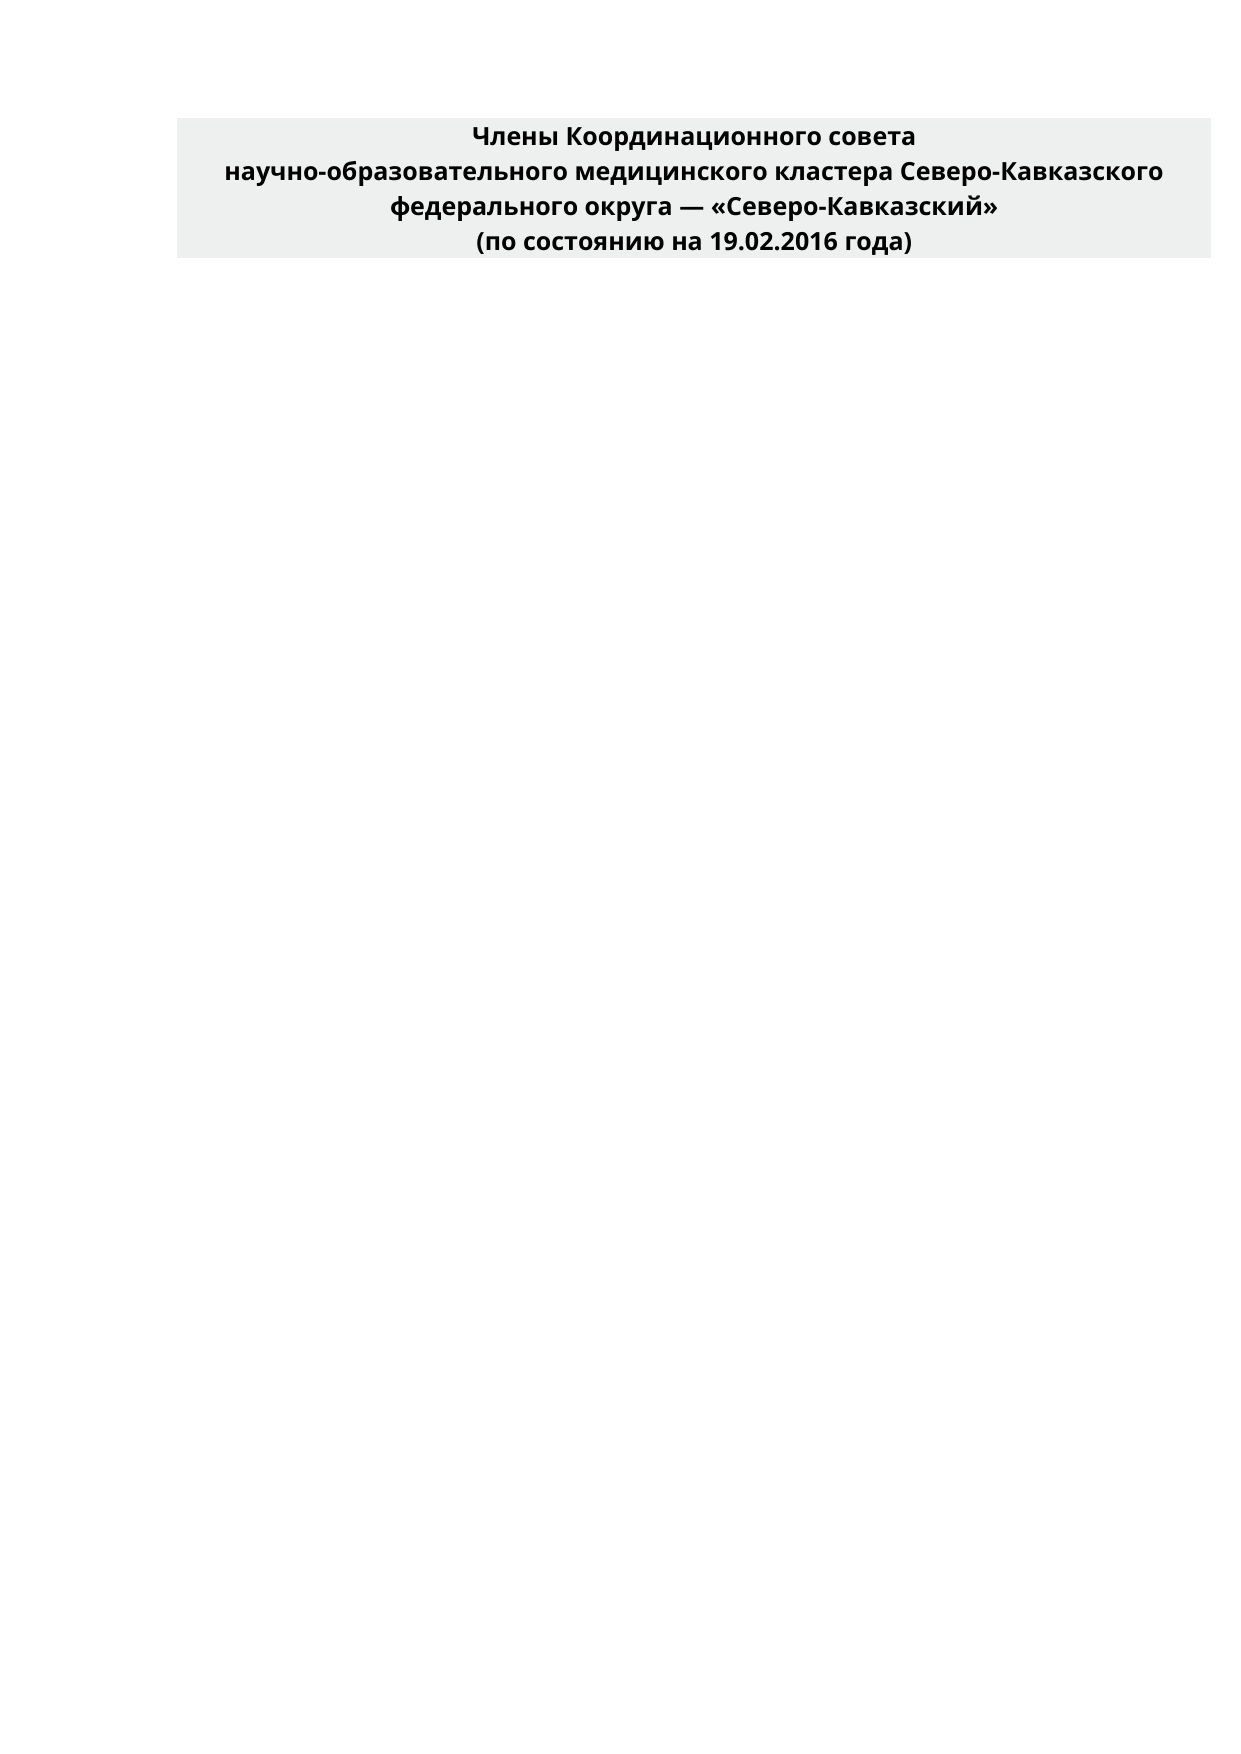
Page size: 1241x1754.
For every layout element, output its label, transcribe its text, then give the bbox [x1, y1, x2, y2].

text (по состоянию на 19.02.2016 года) [177, 223, 1211, 258]
text Члены Координационного совета [177, 118, 1211, 153]
text научно-образовательного медицинского кластера Северо-Кавказского федерального округа — «Северо-Кавказский» [177, 153, 1211, 223]
